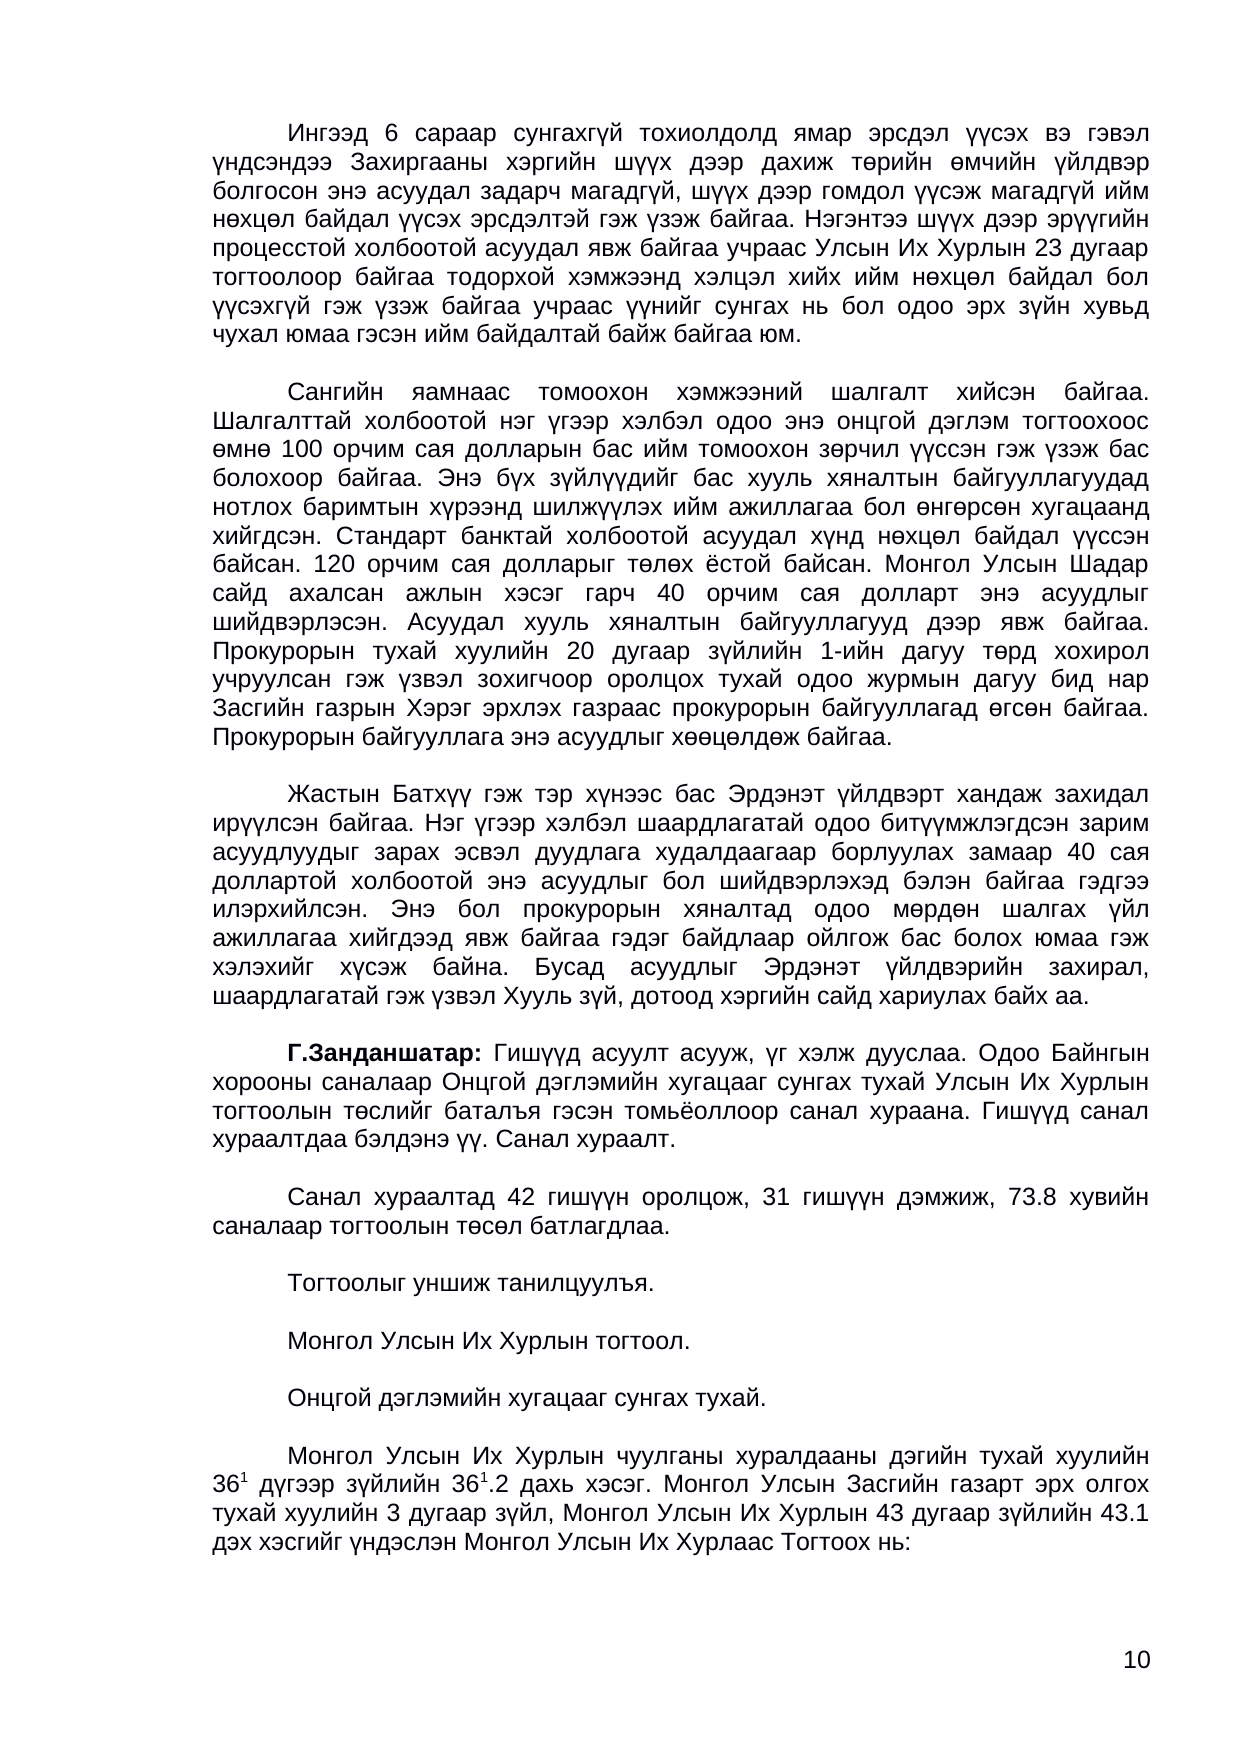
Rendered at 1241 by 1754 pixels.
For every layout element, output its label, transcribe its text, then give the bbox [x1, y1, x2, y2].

text Онцгой дэглэмийн хугацааг сунгах тухай. [212, 1383, 1151, 1412]
text Монгол Улсын Их Хурлын чуулганы хуралдааны дэгийн тухай хуулийн 361 дүгээр зүйлийн 361.2 дахь хэсэг. Монгол Улсын Засгийн газарт эрх олгох тухай хуулийн 3 дугаар зүйл, Монгол Улсын Их Хурлын 43 дугаар зүйлийн 43.1 дэх хэсгийг үндэслэн Монгол Улсын Их Хурлаас Тогтоох нь: [212, 1441, 1151, 1556]
text Ингээд 6 сараар сунгахгүй тохиолдолд ямар эрсдэл үүсэх вэ гэвэл үндсэндээ Захиргааны хэргийн шүүх дээр дахиж төрийн өмчийн үйлдвэр болгосон энэ асуудал задарч магадгүй, шүүх дээр гомдол үүсэж магадгүй ийм нөхцөл байдал үүсэх эрсдэлтэй гэж үзэж байгаа. Нэгэнтээ шүүх дээр эрүүгийн процесстой холбоотой асуудал явж байгаа учраас Улсын Их Хурлын 23 дугаар тогтоолоор байгаа тодорхой хэмжээнд хэлцэл хийх ийм нөхцөл байдал бол үүсэхгүй гэж үзэж байгаа учраас үүнийг сунгах нь бол одоо эрх зүйн хувьд чухал юмаа гэсэн ийм байдалтай байж байгаа юм. [212, 118, 1151, 348]
text Монгол Улсын Их Хурлын тогтоол. [212, 1326, 1151, 1354]
text Сангийн яамнаас томоохон хэмжээний шалгалт хийсэн байгаа. Шалгалттай холбоотой нэг үгээр хэлбэл одоо энэ онцгой дэглэм тогтоохоос өмнө 100 орчим сая долларын бас ийм томоохон зөрчил үүссэн гэж үзэж бас болохоор байгаа. Энэ бүх зүйлүүдийг бас хууль хяналтын байгууллагуудад нотлох баримтын хүрээнд шилжүүлэх ийм ажиллагаа бол өнгөрсөн хугацаанд хийгдсэн. Стандарт банктай холбоотой асуудал хүнд нөхцөл байдал үүссэн байсан. 120 орчим сая долларыг төлөх ёстой байсан. Монгол Улсын Шадар сайд ахалсан ажлын хэсэг гарч 40 орчим сая долларт энэ асуудлыг шийдвэрлэсэн. Асуудал хууль хяналтын байгууллагууд дээр явж байгаа. Прокурорын тухай хуулийн 20 дугаар зүйлийн 1-ийн дагуу төрд хохирол учруулсан гэж үзвэл зохигчоор оролцох тухай одоо журмын дагуу бид нар Засгийн газрын Хэрэг эрхлэх газраас прокурорын байгууллагад өгсөн байгаа. Прокурорын байгууллага энэ асуудлыг хөөцөлдөж байгаа. [212, 377, 1151, 751]
text Тогтоолыг уншиж танилцуулъя. [212, 1268, 1151, 1297]
text Жастын Батхүү гэж тэр хүнээс бас Эрдэнэт үйлдвэрт хандаж захидал ирүүлсэн байгаа. Нэг үгээр хэлбэл шаардлагатай одоо битүүмжлэгдсэн зарим асуудлуудыг зарах эсвэл дуудлага худалдаагаар борлуулах замаар 40 сая доллартой холбоотой энэ асуудлыг бол шийдвэрлэхэд бэлэн байгаа гэдгээ илэрхийлсэн. Энэ бол прокурорын хяналтад одоо мөрдөн шалгах үйл ажиллагаа хийгдээд явж байгаа гэдэг байдлаар ойлгож бас болох юмаа гэж хэлэхийг хүсэж байна. Бусад асуудлыг Эрдэнэт үйлдвэрийн захирал, шаардлагатай гэж үзвэл Хууль зүй, дотоод хэргийн сайд хариулах байх аа. [212, 779, 1151, 1009]
text Г.Занданшатар: Гишүүд асуулт асууж, үг хэлж дууслаа. Одоо Байнгын хорооны саналаар Онцгой дэглэмийн хугацааг сунгах тухай Улсын Их Хурлын тогтоолын төслийг баталъя гэсэн томьёоллоор санал хураана. Гишүүд санал хураалтдаа бэлдэнэ үү. Санал хураалт. [212, 1038, 1151, 1153]
text Санал хураалтад 42 гишүүн оролцож, 31 гишүүн дэмжиж, 73.8 хувийн саналаар тогтоолын төсөл батлагдлаа. [212, 1182, 1151, 1239]
